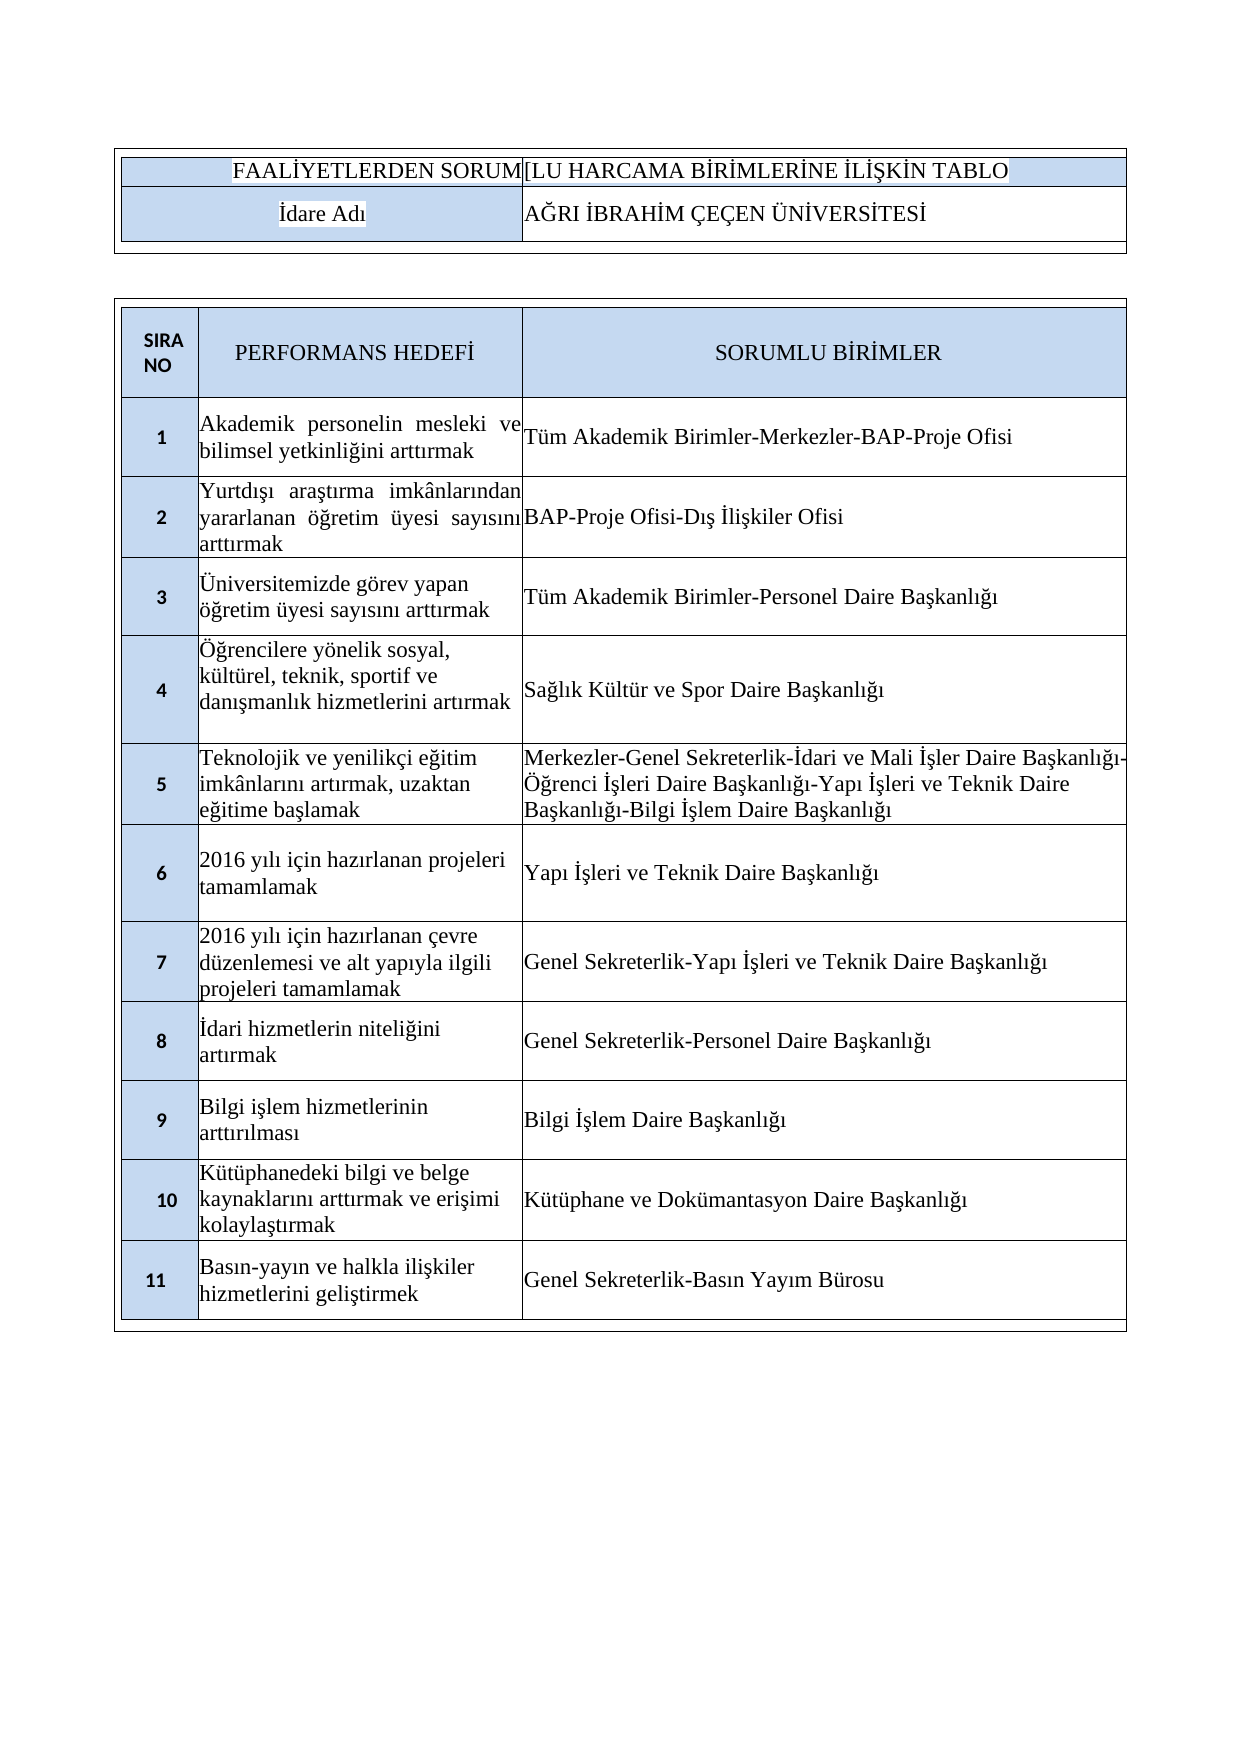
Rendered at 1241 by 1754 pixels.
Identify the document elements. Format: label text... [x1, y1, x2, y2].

table_cell 11 [122, 1241, 198, 1319]
table_cell 7 [122, 922, 198, 1001]
table_cell Genel Sekreterlik-Basın Yayım Bürosu [523, 1241, 1126, 1319]
table_cell Akademik personelin mesleki ve bilimsel yetkinliğini arttırmak [199, 398, 522, 476]
table_cell Sağlık Kültür ve Spor Daire Başkanlığı [523, 636, 1126, 743]
table_cell Üniversitemizde görev yapan öğretim üyesi sayısını arttırmak [199, 558, 522, 635]
table_header [LU HARCAMA BİRİMLERİNE İLİŞKİN TABLO [523, 158, 1126, 186]
table_header FAALİYETLERDEN SORUM [122, 158, 522, 186]
table_cell Genel Sekreterlik-Yapı İşleri ve Teknik Daire Başkanlığı [523, 922, 1126, 1001]
table_cell 5 [122, 744, 198, 824]
table_cell İdare Adı [122, 187, 522, 241]
table_cell Kütüphanedeki bilgi ve belge kaynaklarını arttırmak ve erişimi kolaylaştırmak [199, 1160, 522, 1240]
table_cell Merkezler-Genel Sekreterlik-İdari ve Mali İşler Daire Başkanlığı-Öğrenci İşleri Daire Başkanlığı-Yapı İşleri ve Teknik Daire Başkanlığı-Bilgi İşlem Daire Başkanlığı [523, 744, 1126, 824]
table_cell Yurtdışı araştırma imkânlarından yararlanan öğretim üyesi sayısını arttırmak [199, 477, 522, 557]
table_cell AĞRI İBRAHİM ÇEÇEN ÜNİVERSİTESİ [523, 187, 1126, 241]
table_cell 2016 yılı için hazırlanan projeleri tamamlamak [199, 825, 522, 921]
table_cell Teknolojik ve yenilikçi eğitim imkânlarını artırmak, uzaktan eğitime başlamak [199, 744, 522, 824]
table_cell Yapı İşleri ve Teknik Daire Başkanlığı [523, 825, 1126, 921]
table_cell 2016 yılı için hazırlanan çevre düzenlemesi ve alt yapıyla ilgili projeleri tamamlamak [199, 922, 522, 1001]
table_cell Bilgi işlem hizmetlerinin arttırılması [199, 1081, 522, 1159]
table_cell 4 [122, 636, 198, 743]
table_header SORUMLU BİRİMLER [523, 308, 1126, 397]
table_header SIRA NO [122, 308, 198, 397]
table_cell 9 [122, 1081, 198, 1159]
table_cell Basın-yayın ve halkla ilişkiler hizmetlerini geliştirmek [199, 1241, 522, 1319]
table_cell 6 [122, 825, 198, 921]
table_cell Genel Sekreterlik-Personel Daire Başkanlığı [523, 1002, 1126, 1080]
table_cell 3 [122, 558, 198, 635]
table_cell Öğrencilere yönelik sosyal, kültürel, teknik, sportif ve danışmanlık hizmetlerini artırmak [199, 636, 522, 743]
table_cell 10 [122, 1160, 198, 1240]
table_cell 8 [122, 1002, 198, 1080]
table_cell Tüm Akademik Birimler-Personel Daire Başkanlığı [523, 558, 1126, 635]
table_cell 1 [122, 398, 198, 476]
table_cell 2 [122, 477, 198, 557]
table_cell İdari hizmetlerin niteliğini artırmak [199, 1002, 522, 1080]
table_cell BAP-Proje Ofisi-Dış İlişkiler Ofisi [523, 477, 1126, 557]
table_cell Kütüphane ve Dokümantasyon Daire Başkanlığı [523, 1160, 1126, 1240]
table_header PERFORMANS HEDEFİ [199, 308, 522, 397]
table_cell Tüm Akademik Birimler-Merkezler-BAP-Proje Ofisi [523, 398, 1126, 476]
table_cell Bilgi İşlem Daire Başkanlığı [523, 1081, 1126, 1159]
